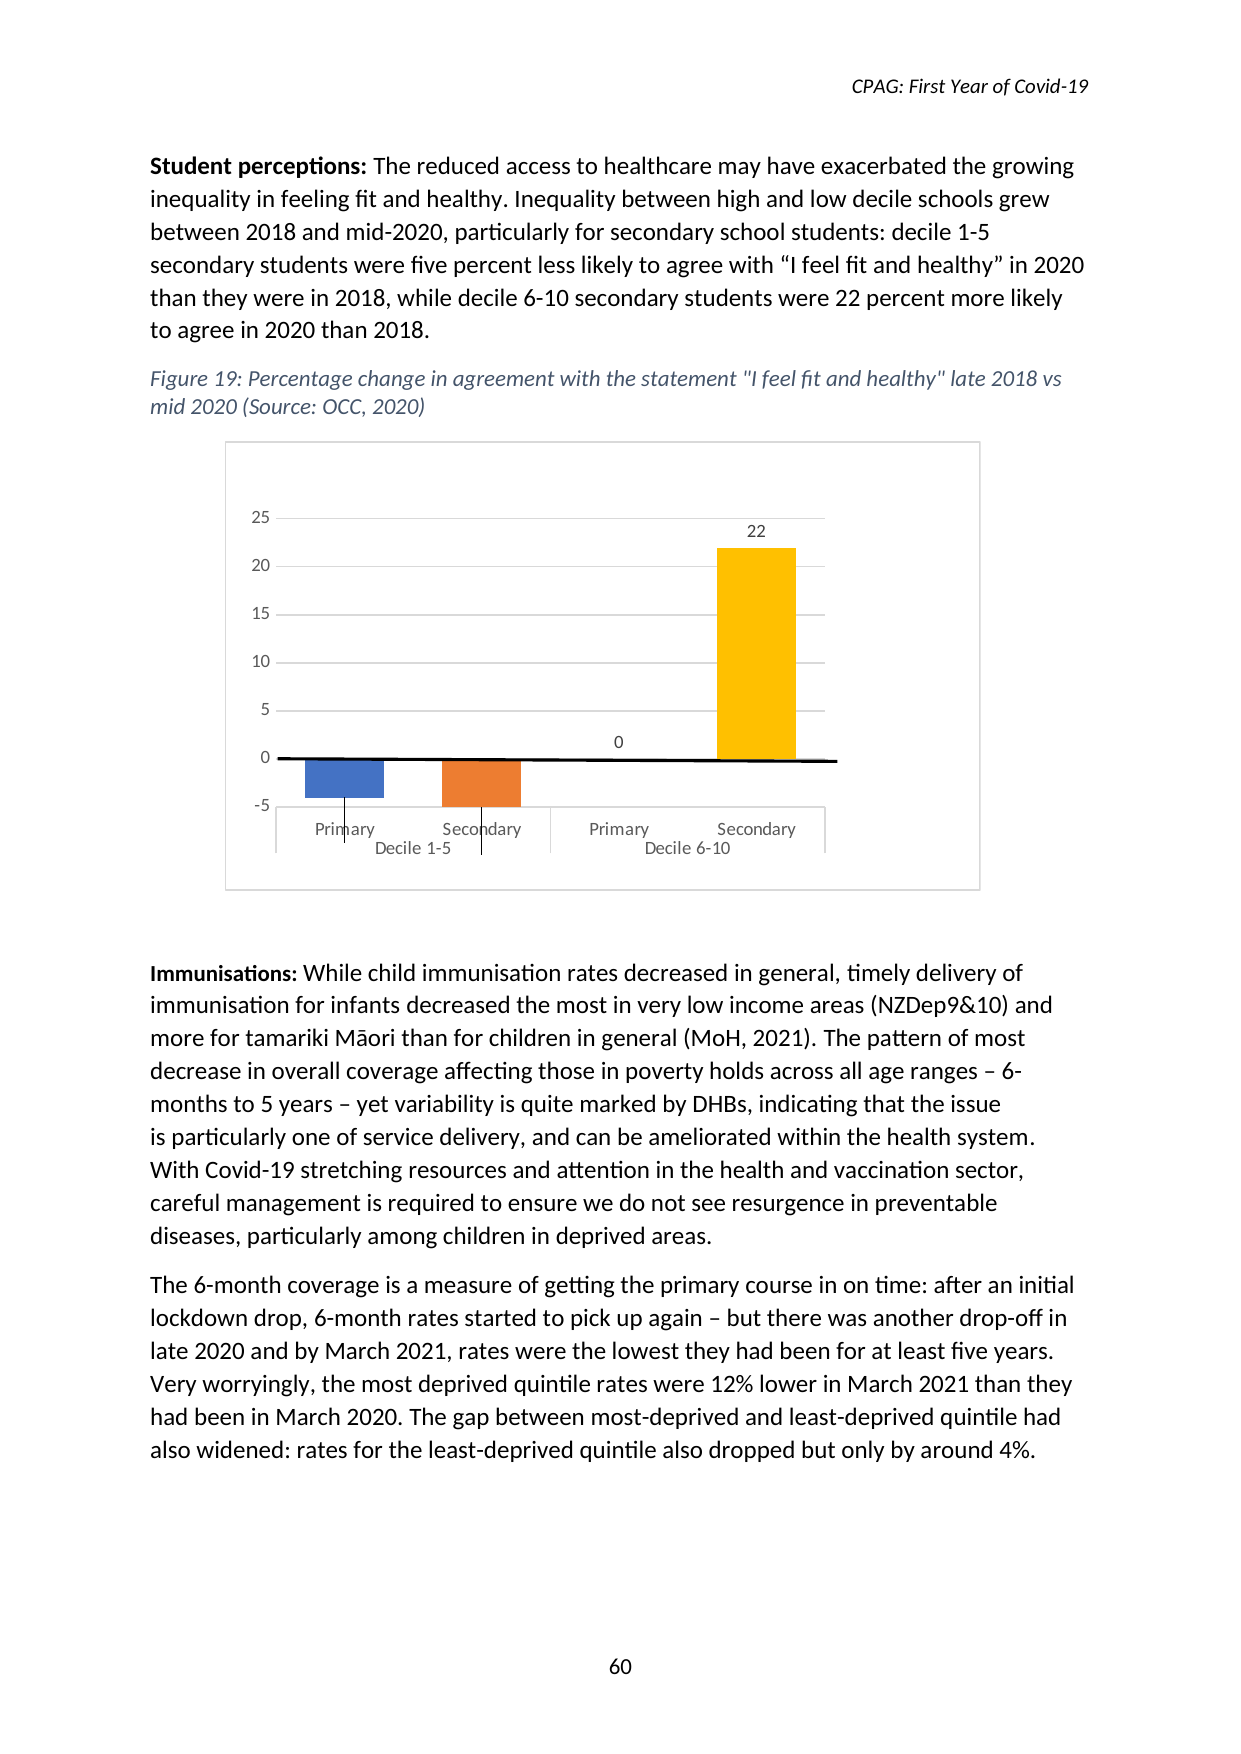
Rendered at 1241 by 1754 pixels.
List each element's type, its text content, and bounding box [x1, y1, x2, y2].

text Figure 19: Percentage change in agreement with the statement "I feel fit and healthy" late 2018 vs mid 2020 (Source: OCC, 2020) [150, 364, 1090, 420]
text Student perceptions: The reduced access to healthcare may have exacerbated the growing inequality in feeling fit and healthy. Inequality between high and low decile schools grew between 2018 and mid-2020, particularly for secondary school students: decile 1-5 secondary students were five percent less likely to agree with “I feel fit and healthy” in 2020 than they were in 2018, while decile 6-10 secondary students were 22 percent more likely to agree in 2020 than 2018. [150, 150, 1090, 345]
text The 6-month coverage is a measure of getting the primary course in on time: after an initial lockdown drop, 6-month rates started to pick up again – but there was another drop-off in late 2020 and by March 2021, rates were the lowest they had been for at least five years. Very worryingly, the most deprived quintile rates were 12% lower in March 2021 than they had been in March 2020. The gap between most-deprived and least-deprived quintile had also widened: rates for the least-deprived quintile also dropped but only by around 4%. [150, 1270, 1090, 1465]
text Immunisations: While child immunisation rates decreased in general, timely delivery of immunisation for infants decreased the most in very low income areas (NZDep9&10) and more for tamariki Māori than for children in general (MoH, 2021). The pattern of most decrease in overall coverage affecting those in poverty holds across all age ranges – 6-months to 5 years – yet variability is quite marked by DHBs, indicating that the issue is particularly one of service delivery, and can be ameliorated within the health system. With Covid-19 stretching resources and attention in the health and vaccination sector, careful management is required to ensure we do not see resurgence in preventable diseases, particularly among children in deprived areas. [150, 957, 1090, 1251]
